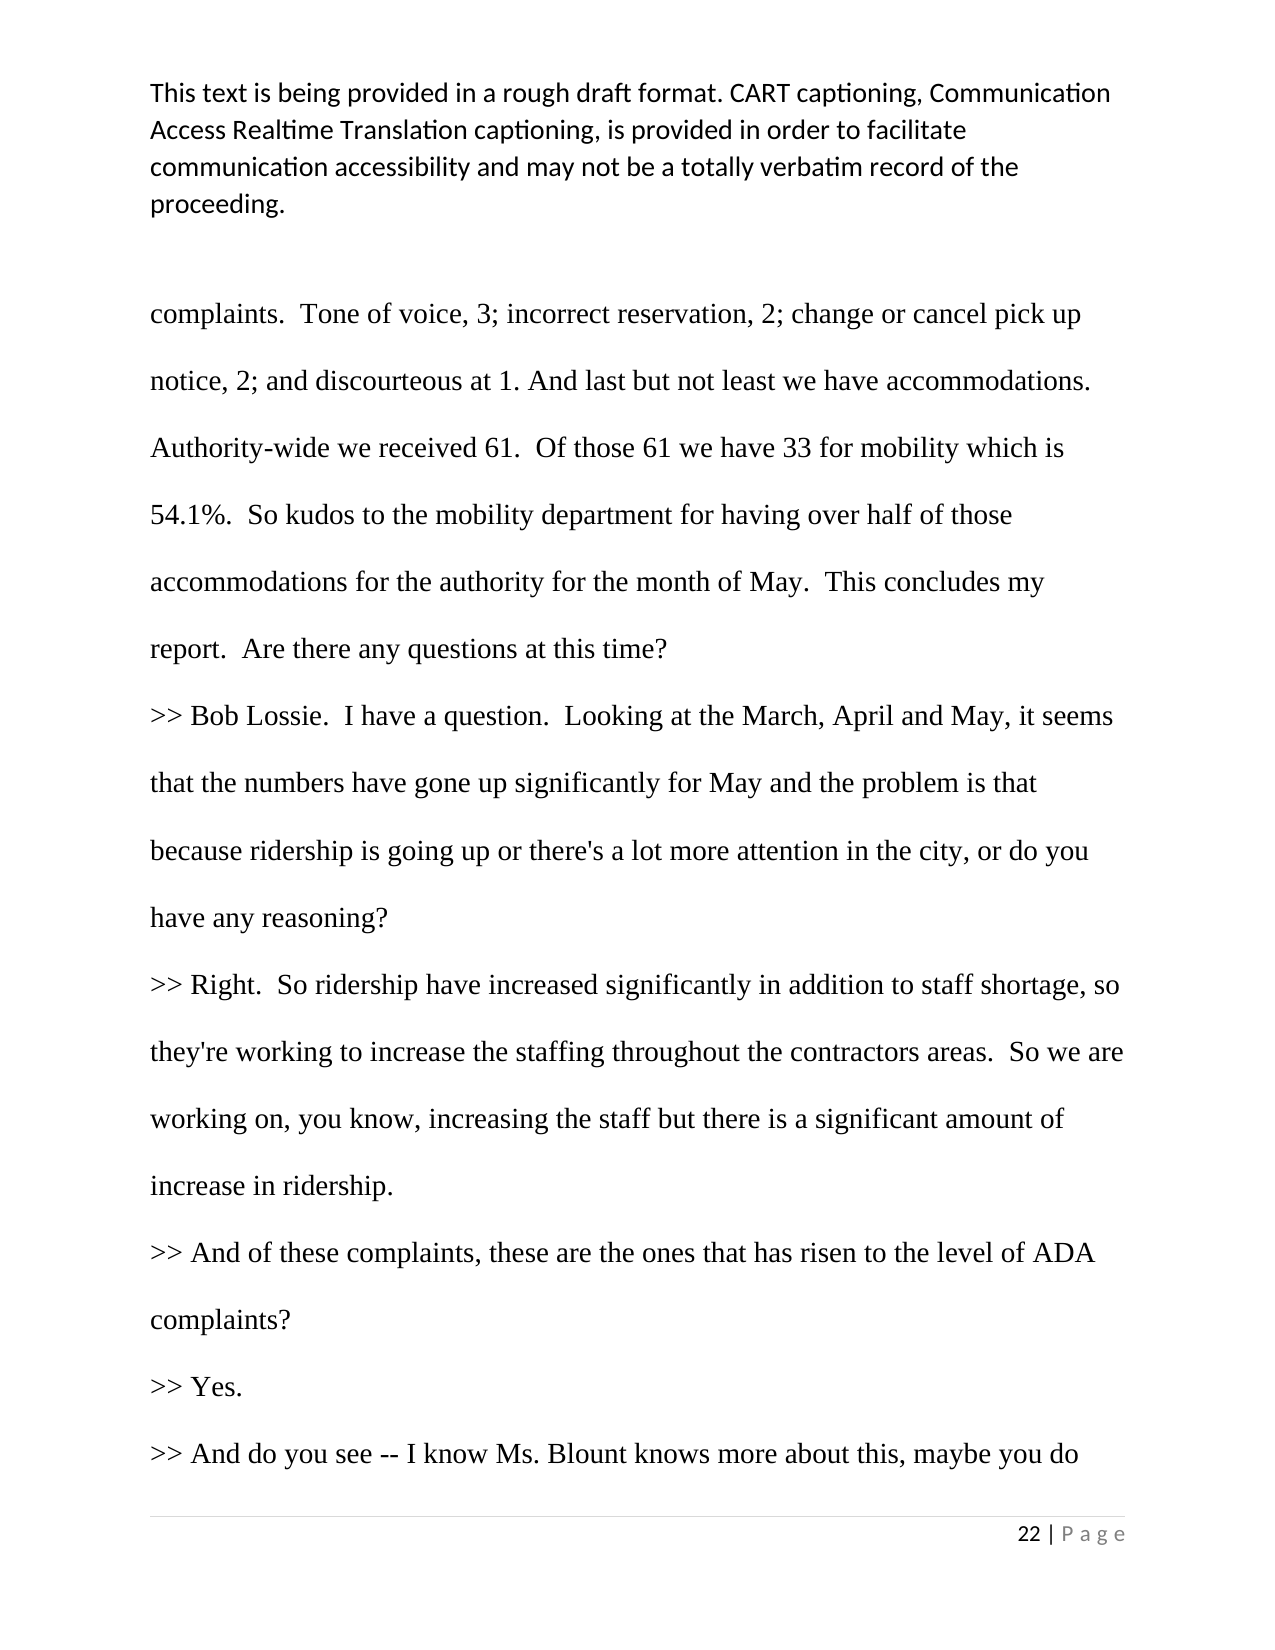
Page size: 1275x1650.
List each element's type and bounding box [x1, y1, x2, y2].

text [150, 296, 1125, 1470]
